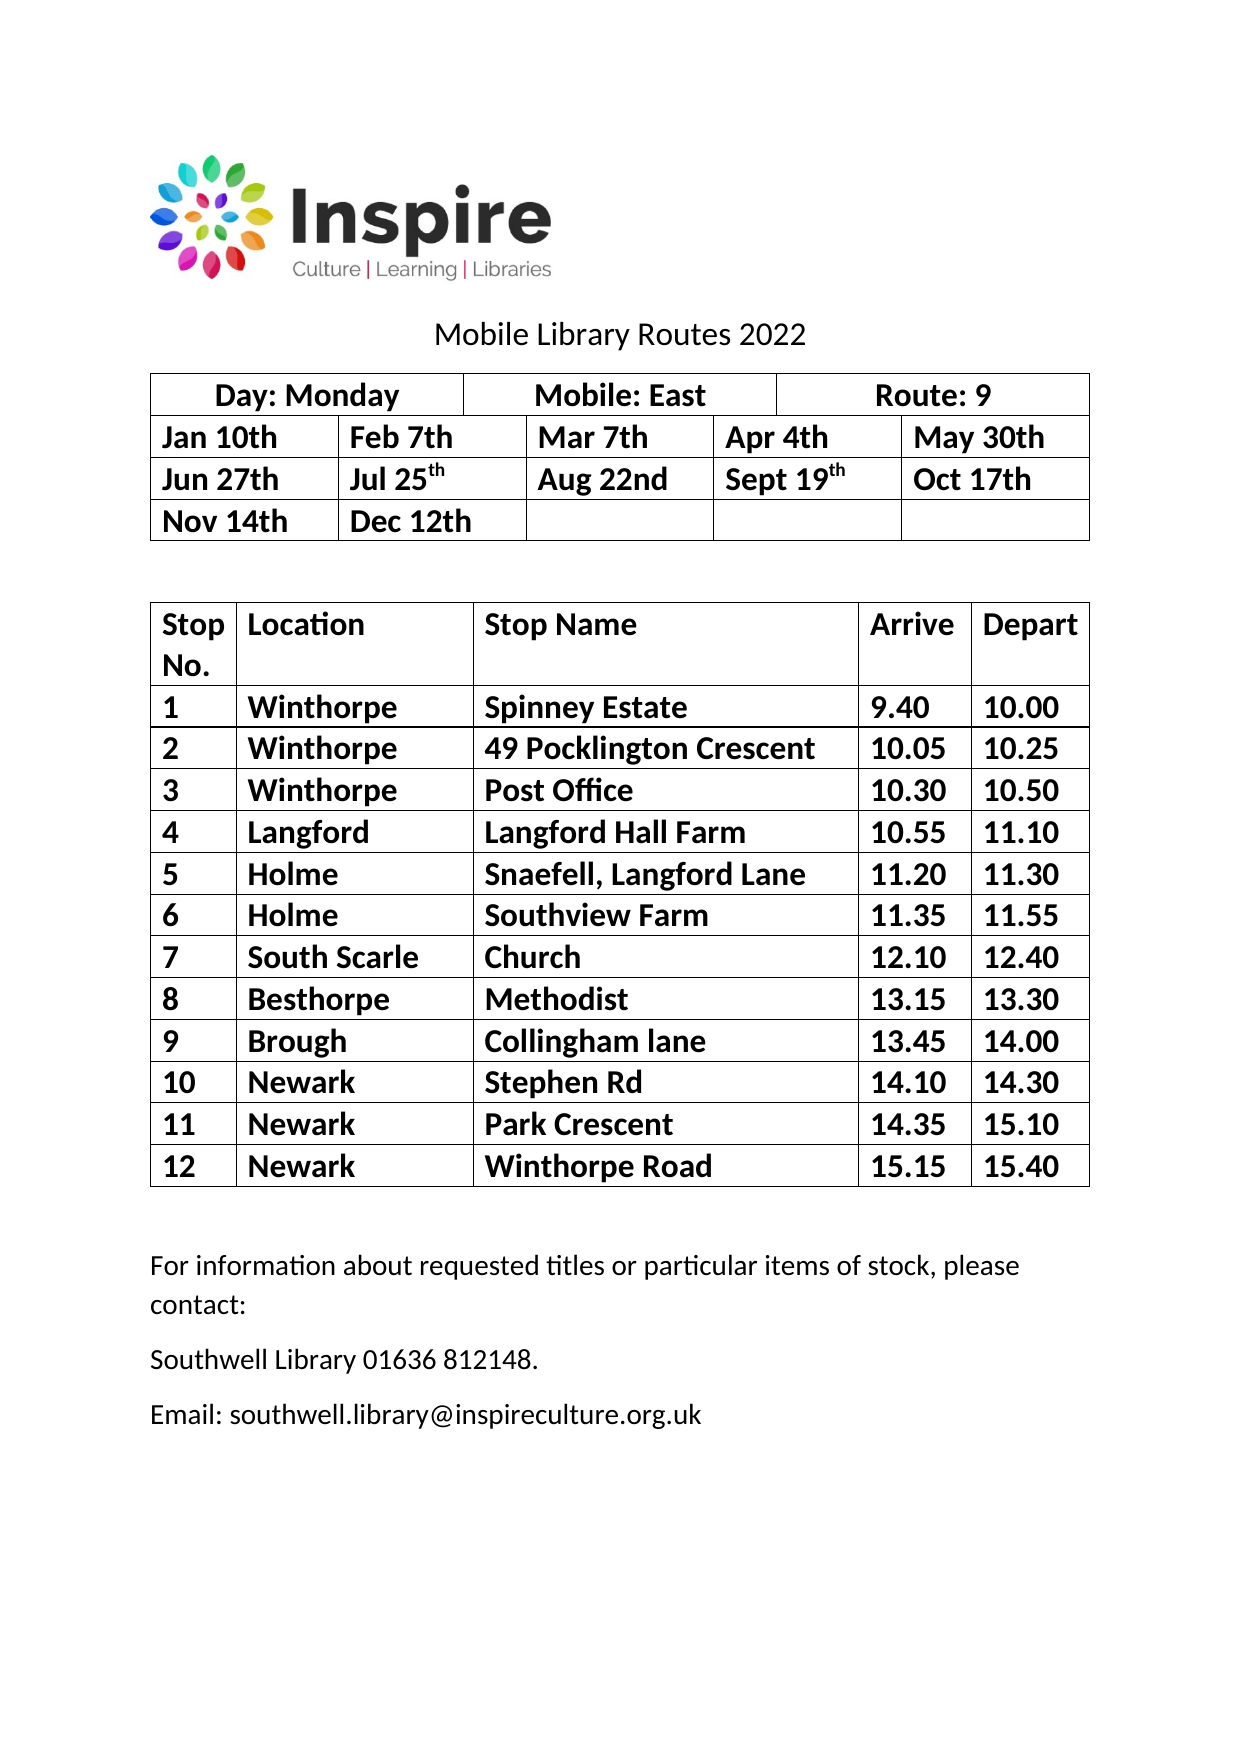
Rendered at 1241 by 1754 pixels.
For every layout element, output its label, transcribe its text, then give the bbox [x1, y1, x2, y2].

text Mobile Library Routes 2022 [150, 313, 1090, 353]
table_cell 9 [151, 1020, 236, 1061]
table_cell Langford Hall Farm [474, 811, 858, 852]
table_cell 12.40 [972, 936, 1089, 977]
table_cell 10.55 [859, 811, 971, 852]
table_cell Feb 7th [339, 416, 526, 457]
text Email: southwell.library@inspireculture.org.uk [150, 1396, 1090, 1432]
table_cell 14.10 [859, 1062, 971, 1102]
table_cell Dec 12th [339, 500, 526, 540]
table_cell Brough [237, 1020, 473, 1061]
text For information about requested titles or particular items of stock, please contact: [150, 1247, 1090, 1322]
table_cell 13.30 [972, 978, 1089, 1019]
table_cell Spinney Estate [474, 686, 858, 726]
table_cell Winthorpe [237, 728, 473, 768]
table_cell Jul 25th [339, 458, 526, 499]
table_header Depart [972, 603, 1089, 684]
table_cell 10.50 [972, 769, 1089, 810]
table_cell 11.55 [972, 895, 1089, 935]
table_cell Newark [237, 1145, 473, 1186]
table_cell 5 [151, 853, 236, 893]
table_cell [527, 500, 713, 540]
table_cell Aug 22nd [527, 458, 713, 499]
table_cell 13.45 [859, 1020, 971, 1061]
table_cell 15.40 [972, 1145, 1089, 1186]
table_cell 13.15 [859, 978, 971, 1019]
table_cell Winthorpe [237, 769, 473, 810]
table_cell 15.10 [972, 1103, 1089, 1144]
table_cell May 30th [902, 416, 1089, 457]
table_cell 14.35 [859, 1103, 971, 1144]
table_header Mobile: East [464, 374, 776, 415]
table_cell Newark [237, 1062, 473, 1102]
table_cell 3 [151, 769, 236, 810]
table_cell Langford [237, 811, 473, 852]
table_cell [714, 500, 901, 540]
table_cell 14.00 [972, 1020, 1089, 1061]
table_cell 10 [151, 1062, 236, 1102]
table_cell Park Crescent [474, 1103, 858, 1144]
table_cell 1 [151, 686, 236, 726]
table_cell Nov 14th [151, 500, 338, 540]
table_header Stop No. [151, 603, 236, 684]
table_cell [902, 500, 1089, 540]
table_cell 6 [151, 895, 236, 935]
table_cell South Scarle [237, 936, 473, 977]
table_cell 11.30 [972, 853, 1089, 893]
table_cell Mar 7th [527, 416, 713, 457]
table_cell 11.20 [859, 853, 971, 893]
table_cell 14.30 [972, 1062, 1089, 1102]
table_cell Newark [237, 1103, 473, 1144]
table_cell 7 [151, 936, 236, 977]
table_cell 9.40 [859, 686, 971, 726]
table_cell 2 [151, 728, 236, 768]
table_cell 12.10 [859, 936, 971, 977]
table_cell Jan 10th [151, 416, 338, 457]
table_cell Holme [237, 853, 473, 893]
table_cell 11 [151, 1103, 236, 1144]
table_cell Methodist [474, 978, 858, 1019]
table_cell Snaefell, Langford Lane [474, 853, 858, 893]
table_header Location [237, 603, 473, 684]
text Southwell Library 01636 812148. [150, 1341, 1090, 1377]
table_cell 15.15 [859, 1145, 971, 1186]
table_cell Southview Farm [474, 895, 858, 935]
table_cell 49 Pocklington Crescent [474, 728, 858, 768]
table_cell 12 [151, 1145, 236, 1186]
table_cell 10.05 [859, 728, 971, 768]
table_cell Collingham lane [474, 1020, 858, 1061]
picture [150, 150, 559, 294]
table_cell Besthorpe [237, 978, 473, 1019]
table_cell Post Office [474, 769, 858, 810]
table_cell 11.10 [972, 811, 1089, 852]
table_cell Apr 4th [714, 416, 901, 457]
table_header Day: Monday [151, 374, 463, 415]
table_cell 8 [151, 978, 236, 1019]
table_cell Jun 27th [151, 458, 338, 499]
table_header Route: 9 [777, 374, 1089, 415]
table_header Arrive [859, 603, 971, 684]
table_cell 10.30 [859, 769, 971, 810]
table_cell Sept 19th [714, 458, 901, 499]
table_cell Stephen Rd [474, 1062, 858, 1102]
table_cell 11.35 [859, 895, 971, 935]
table_cell Oct 17th [902, 458, 1089, 499]
table_cell 10.00 [972, 686, 1089, 726]
table_cell Holme [237, 895, 473, 935]
table_cell Church [474, 936, 858, 977]
table_cell Winthorpe Road [474, 1145, 858, 1186]
table_cell 10.25 [972, 728, 1089, 768]
table_header Stop Name [474, 603, 858, 684]
table_cell 4 [151, 811, 236, 852]
table_cell Winthorpe [237, 686, 473, 726]
